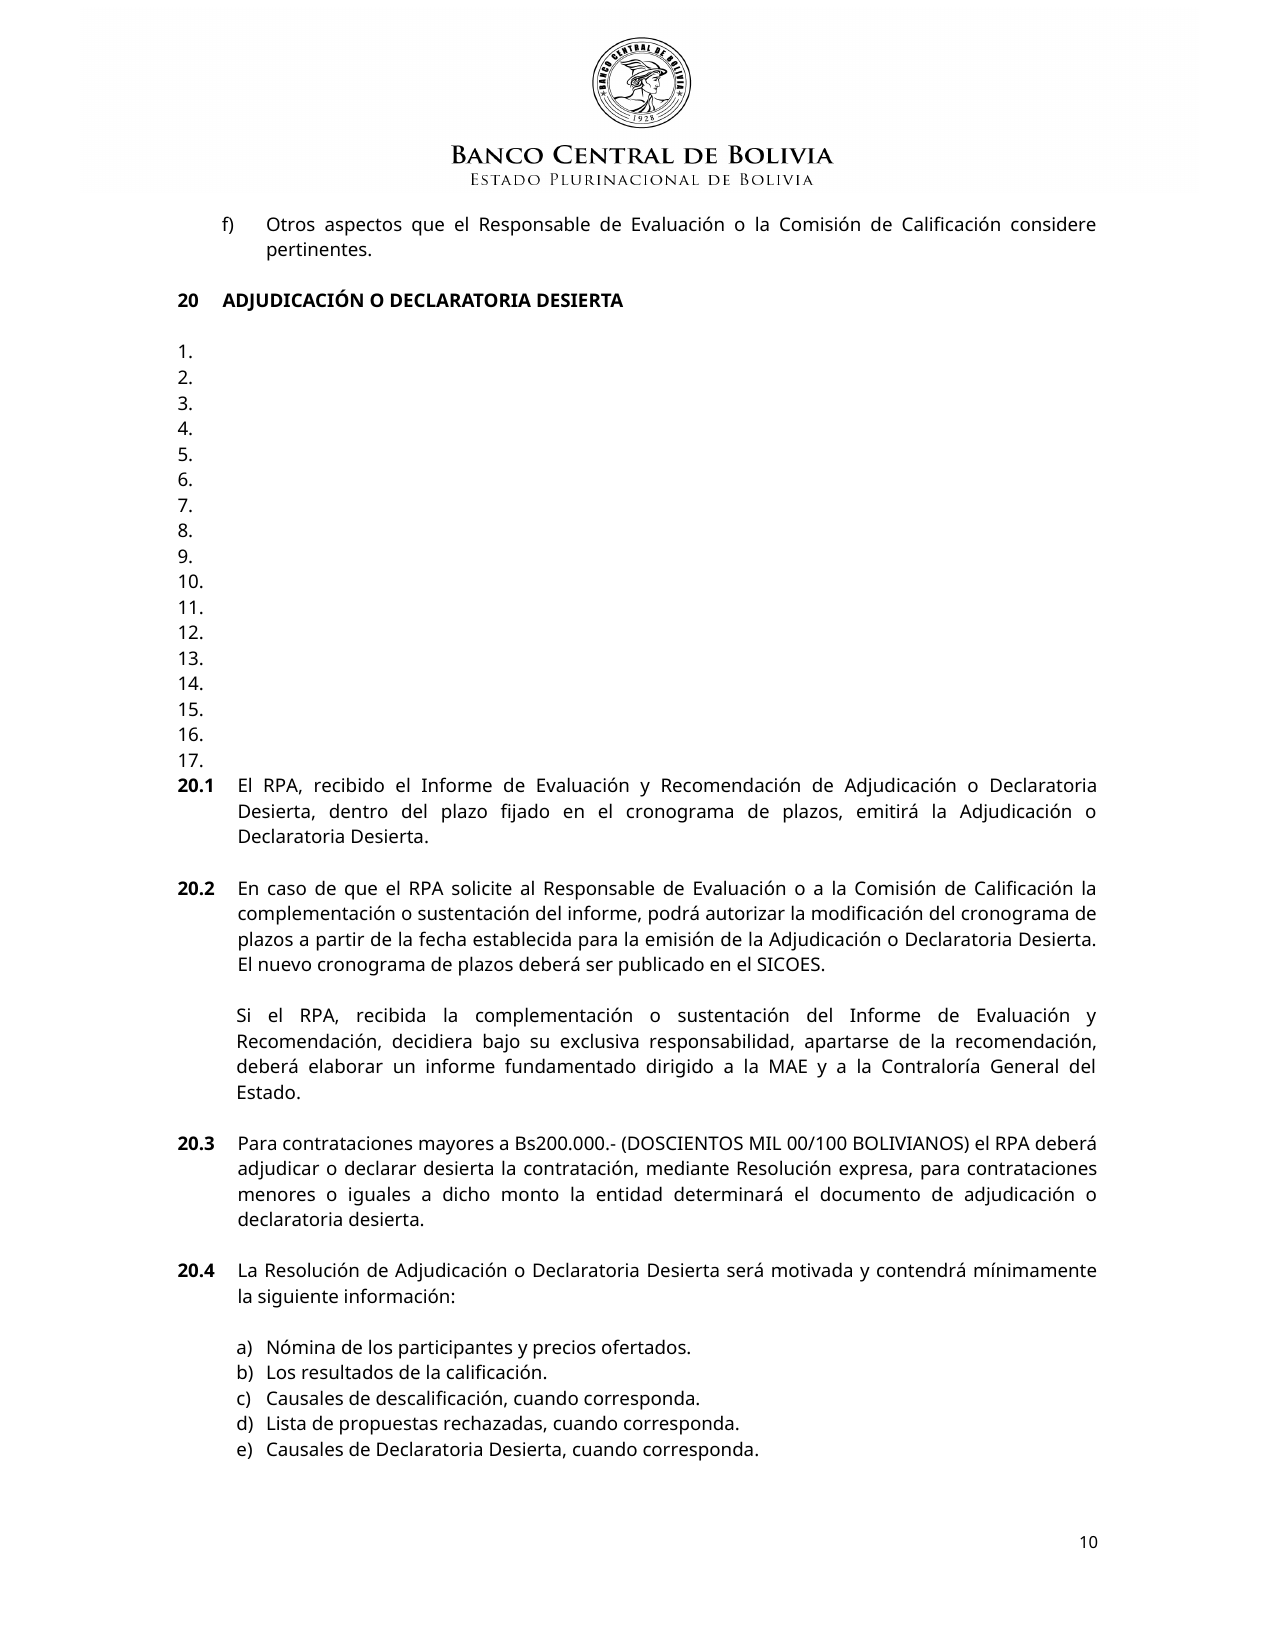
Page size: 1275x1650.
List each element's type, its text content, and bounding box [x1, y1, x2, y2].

list Lista de propuestas rechazadas, cuando corresponda. [236, 1411, 1098, 1436]
list La Resolución de Adjudicación o Declaratoria Desierta será motivada y contendrá mínimamente la siguiente información: [177, 1258, 1098, 1309]
list Otros aspectos que el Responsable de Evaluación o de Calificación considere pertinentes. [222, 193, 1098, 262]
list Causales de Declaratoria Desierta, cuando corresponda. [236, 1436, 1098, 1462]
list Nómina de los participantes y precios ofertados. [236, 1334, 1098, 1360]
text Si el RPA, recibida la complementación o sustentación del Informe de Evaluación y Recomendación, decidiera bajo su exclusiva responsabilidad, apartarse de la recomendación, deberá elaborar un informe fundamentado dirigido a la MAE y a la Contraloría General del Estado. [236, 1002, 1098, 1104]
list Los resultados de la calificación. [236, 1360, 1098, 1385]
list El RPA, recibido el Informe de Evaluación y Recomendación de Adjudicación o Declaratoria Desierta, dentro del plazo fijado en el cronograma de plazos, emitirá la Adjudicación o Declaratoria Desierta. [177, 773, 1098, 849]
list Causales de descalificación, cuando corresponda. [236, 1385, 1098, 1411]
list En caso de que el RPA solicite al Responsable de Evaluación o a la Comisión de Calificación la complementación o sustentación del informe, podrá autorizar la modificación del cronograma de plazos a partir de la fecha establecida para la emisión de la Adjudicación o Declaratoria Desierta. El nuevo cronograma de plazos deberá ser publicado en el SICOES. [177, 875, 1098, 977]
title ADJUDICACIÓN O DECLARATORIA DESIERTA [177, 288, 1098, 313]
list Para contrataciones mayores a Bs200.000.- (DOSCIENTOS MIL 00/100 BOLIVIANOS) el RPA deberá adjudicar o declarar desierta la contratación, mediante Resolución expresa, para contrataciones menores o iguales a dicho monto la entidad determinará el documento de adjudicación o declaratoria desierta. [177, 1130, 1098, 1232]
picture [80, 7, 1199, 193]
